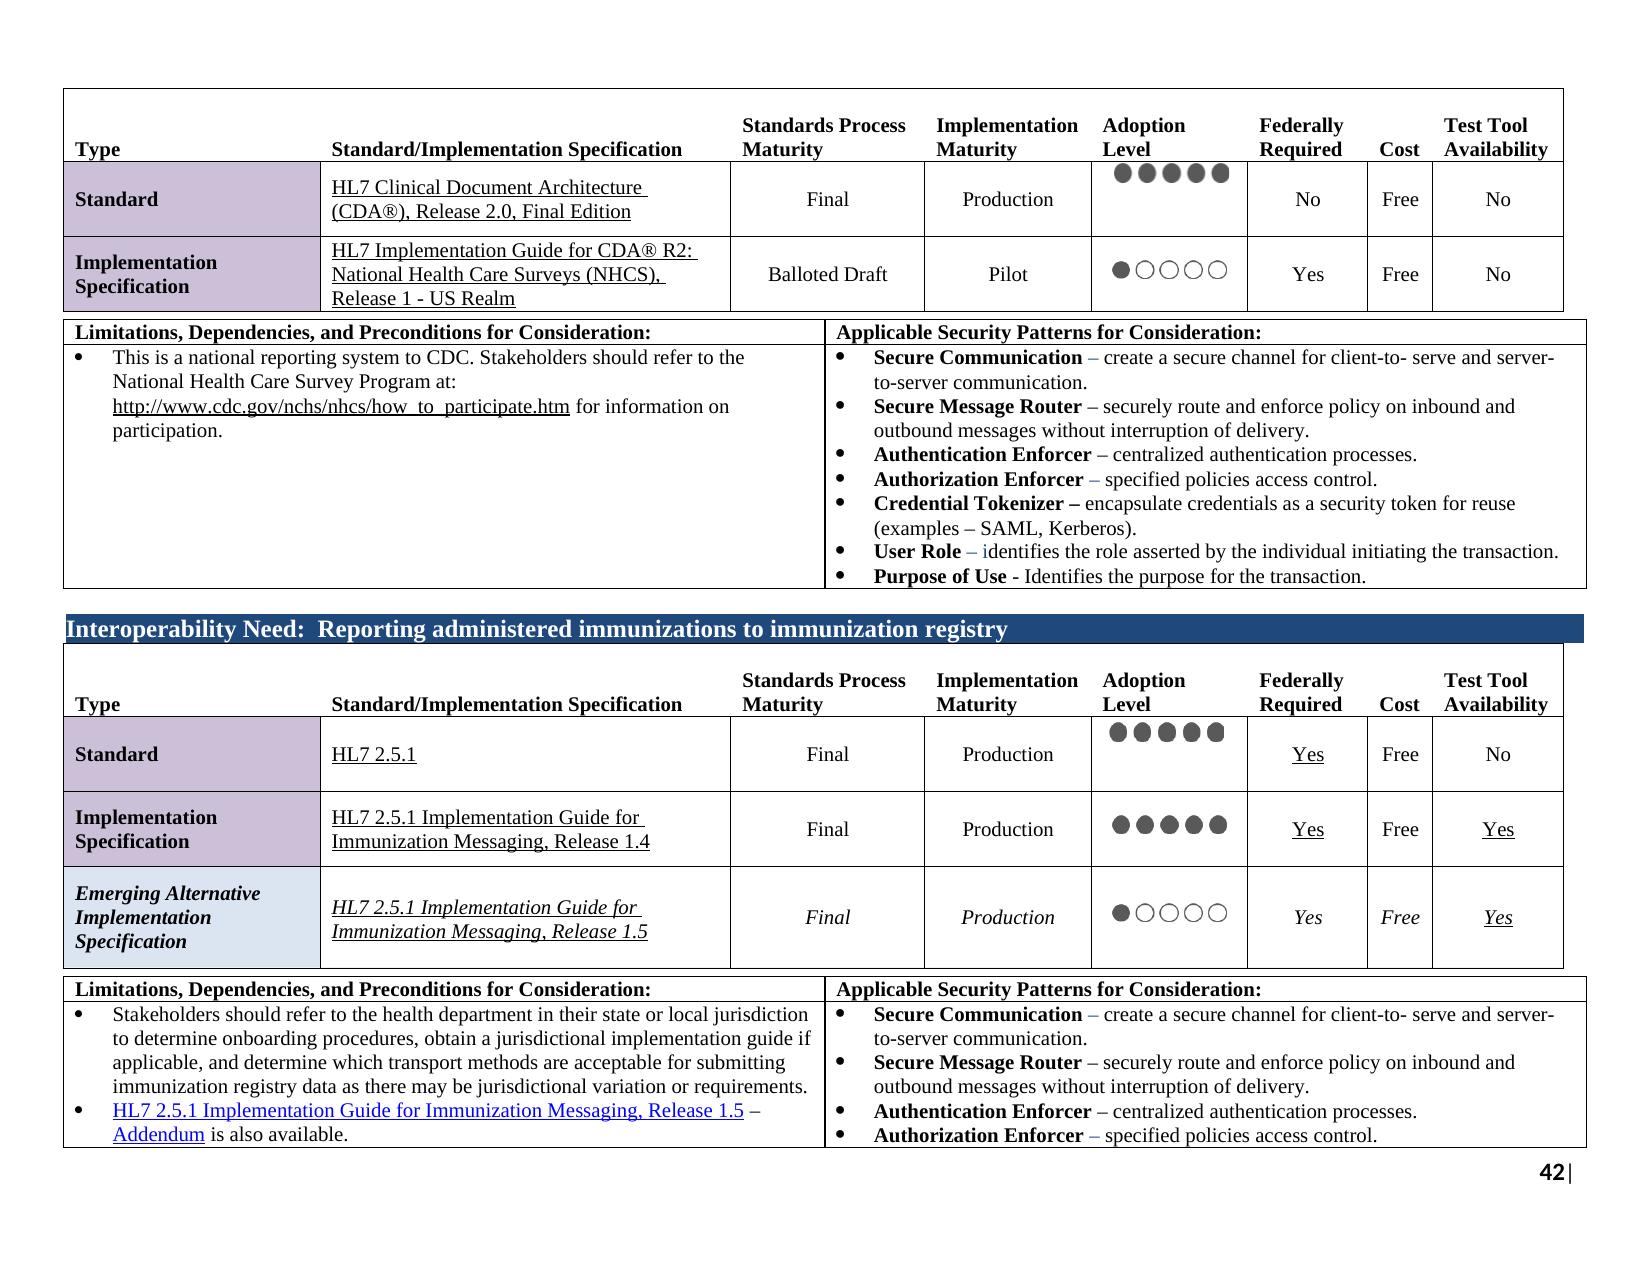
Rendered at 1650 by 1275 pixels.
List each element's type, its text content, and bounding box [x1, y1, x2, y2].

table_cell Production [925, 162, 1091, 236]
table_cell Standard [64, 717, 320, 791]
table_cell Final [731, 867, 924, 967]
table_header Type [64, 644, 320, 716]
table_header Adoption Level [1091, 644, 1248, 716]
picture [1112, 903, 1227, 922]
table_cell No [1433, 237, 1563, 311]
table_header Applicable Security Patterns for Consideration: [826, 320, 1586, 344]
table_cell Balloted Draft [731, 237, 924, 311]
picture [1112, 260, 1227, 279]
table_cell Yes [1248, 867, 1367, 967]
table_header Applicable Security Patterns for Consideration: [826, 977, 1586, 1001]
table_cell HL7 2.5.1 Implementation Guide for Immunization Messaging, Release 1.5 [321, 867, 730, 967]
picture [1112, 815, 1227, 834]
table_header Implementation Maturity [925, 644, 1091, 716]
table_cell HL7 2.5.1 Implementation Guide for Immunization Messaging, Release 1.4 [321, 792, 730, 866]
table_header Standards Process Maturity [731, 644, 925, 716]
text Interoperability Need: Reporting administered immunizations to immunization registry [1009, 614, 1584, 643]
table_cell Free [1368, 717, 1432, 791]
table_cell Pilot [925, 237, 1091, 311]
table_cell Production [925, 717, 1091, 791]
table_header Limitations, Dependencies, and Preconditions for Consideration: [64, 977, 824, 1001]
table_cell Free [1368, 237, 1432, 311]
table_cell No [1433, 717, 1563, 791]
table_cell [1092, 867, 1247, 967]
table_cell No [1248, 162, 1367, 236]
table_header Test Tool Availability [1433, 89, 1563, 161]
table_cell Yes [1433, 792, 1563, 866]
table_cell HL7 Clinical Document Architecture (CDA®), Release 2.0, Final Edition [321, 162, 730, 236]
table_header Cost [1368, 89, 1433, 161]
table_cell Implementation Specification [64, 237, 320, 311]
table_cell Emerging Alternative Implementation Specification [64, 867, 320, 967]
table_cell Yes [1248, 717, 1367, 791]
table_cell HL7 Implementation Guide for CDA® R2: National Health Care Surveys (NHCS), Release 1 - US Realm [321, 237, 730, 311]
table_cell Yes [1248, 237, 1367, 311]
picture [1114, 163, 1230, 183]
table_cell Free [1368, 162, 1432, 236]
table_header Limitations, Dependencies, and Preconditions for Consideration: [64, 320, 824, 344]
picture [1109, 722, 1224, 742]
table_header Type [64, 89, 320, 161]
table_header Cost [1368, 644, 1433, 716]
table_cell Production [925, 867, 1091, 967]
table_cell Yes [1248, 792, 1367, 866]
table_cell [1092, 792, 1247, 866]
table_cell Yes [1433, 867, 1563, 967]
table_cell Final [731, 717, 924, 791]
table_header Standards Process Maturity [731, 89, 925, 161]
table_header Test Tool Availability [1433, 644, 1563, 716]
table_cell [1092, 237, 1247, 311]
table_cell Implementation Specification [64, 792, 320, 866]
table_cell Final [731, 162, 924, 236]
table_cell Final [731, 792, 924, 866]
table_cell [64, 1002, 824, 1147]
table_cell HL7 2.5.1 [321, 717, 730, 791]
table_header Standard/Implementation Specification [320, 644, 731, 716]
table_cell This is a national reporting system to CDC. Stakeholders should refer to the National Health Care Survey Program at: http://www.cdc.gov/nchs/nhcs/how_to_participate.htm for information on participation. [64, 345, 824, 588]
table_header Adoption Level [1091, 89, 1248, 161]
table_cell Production [925, 792, 1091, 866]
table_cell [1092, 162, 1247, 236]
table_header Standard/Implementation Specification [320, 89, 731, 161]
table_header Federally Required [1248, 89, 1368, 161]
table_cell [1092, 717, 1247, 791]
table_header Implementation Maturity [925, 89, 1091, 161]
table_cell No [1433, 162, 1563, 236]
table_cell Standard [64, 162, 320, 236]
table_cell Free [1368, 867, 1432, 967]
table_cell Free [1368, 792, 1432, 866]
table_header Federally Required [1248, 644, 1368, 716]
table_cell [826, 1002, 1586, 1147]
